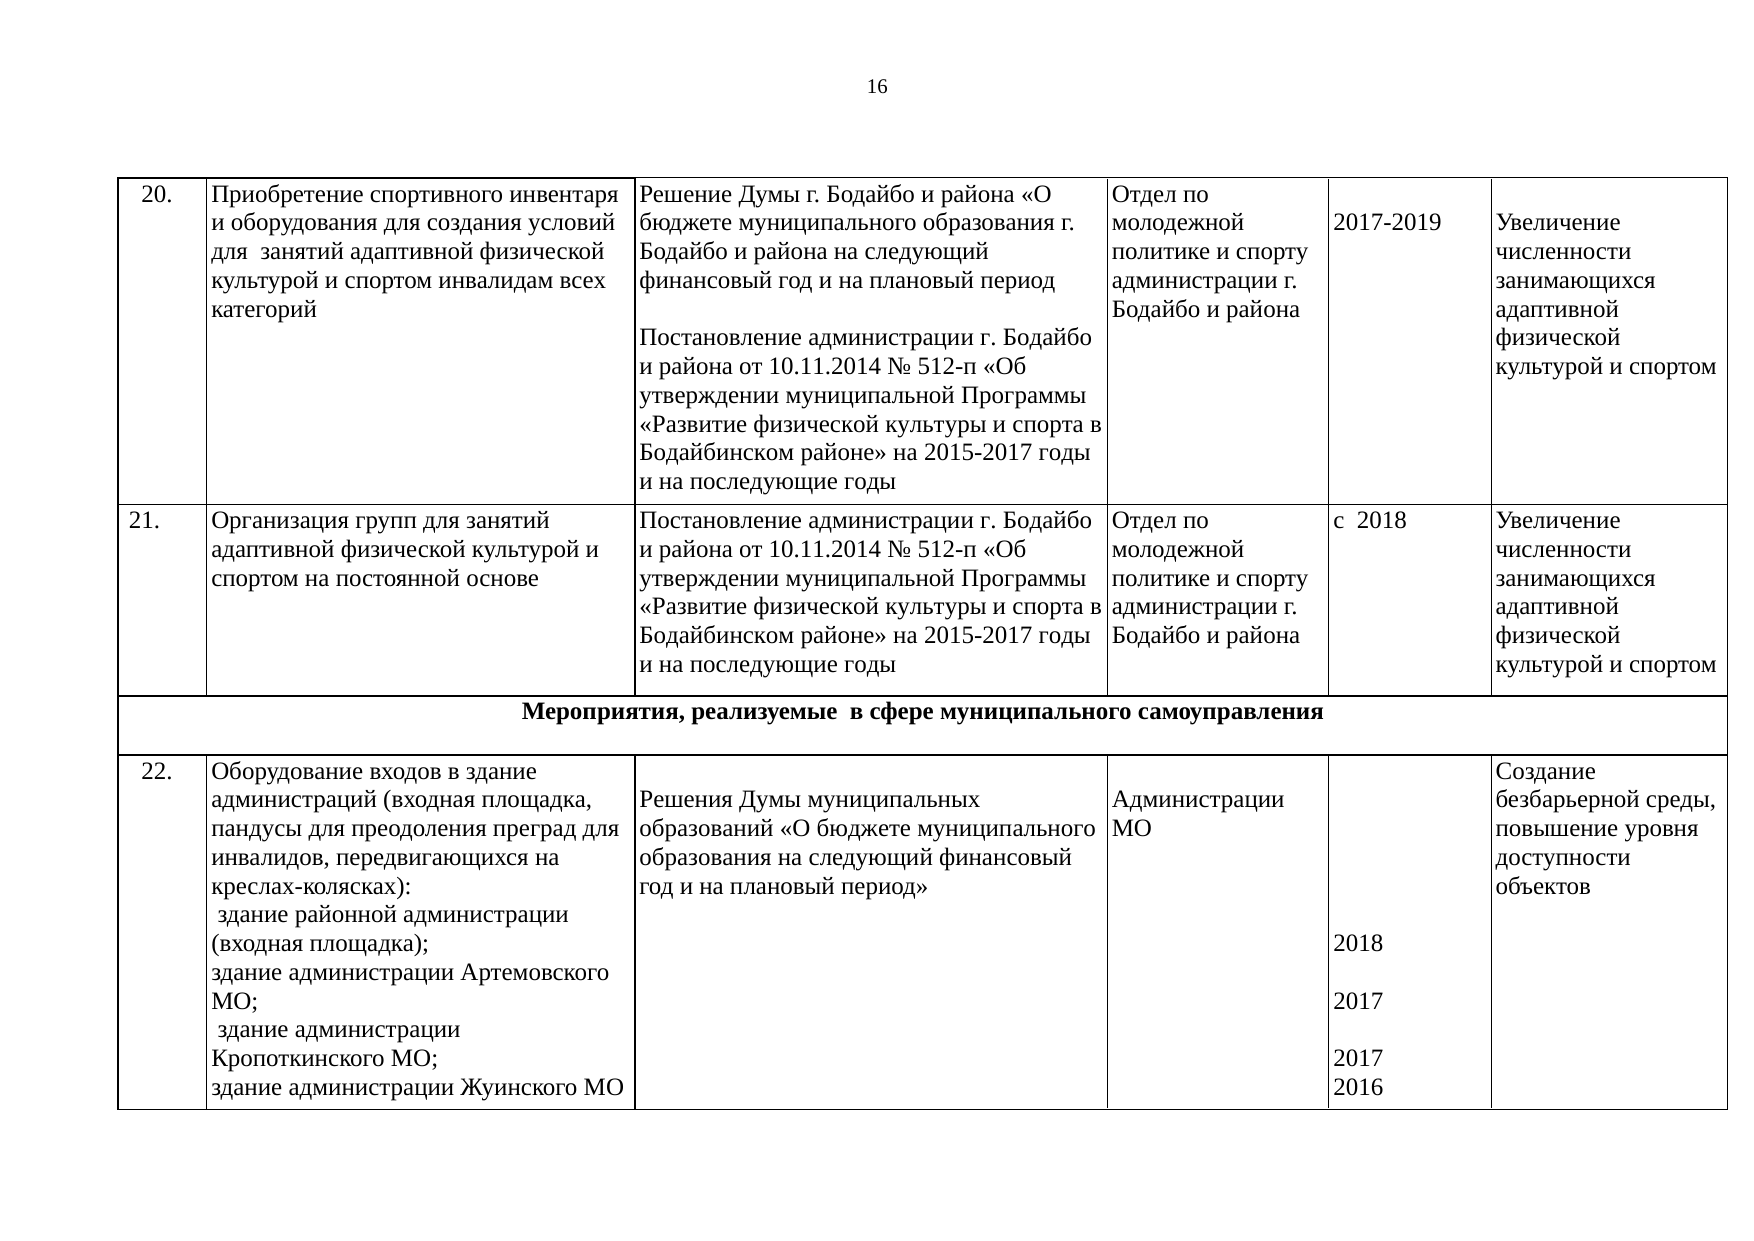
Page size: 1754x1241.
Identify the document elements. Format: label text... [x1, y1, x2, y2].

table_cell 2018 2017 2017 2016 [1329, 756, 1491, 1108]
table_cell Приобретение спортивного инвентаря и оборудования для создания условий для занятий адаптивной физической культурой и спортом инвалидам всех категорий [207, 179, 634, 504]
table_cell [192, 179, 206, 504]
table_cell 21. [119, 505, 192, 695]
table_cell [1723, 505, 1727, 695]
table_cell [192, 756, 206, 1108]
table_cell Решение Думы г. Бодайбо и района «О бюджете муниципального образования г. Бодайбо и района на следующий финансовый год и на плановый период Постановление администрации г. Бодайбо и района от 10.11.2014 № 512-п «Об утверждении муниципальной Программы «Развитие физической культуры и спорта в Бодайбинском районе» на 2015-2017 годы и на последующие годы [636, 178, 1107, 504]
table_cell Администрации МО [1108, 756, 1328, 1108]
table_cell Отдел по молодежной политике и спорту администрации г. Бодайбо и района [1108, 505, 1328, 695]
table_cell Постановление администрации г. Бодайбо и района от 10.11.2014 № 512-п «Об утверждении муниципальной Программы «Развитие физической культуры и спорта в Бодайбинском районе» на 2015-2017 годы и на последующие годы [636, 505, 1107, 695]
table_cell 22. [119, 756, 192, 1108]
table_cell Отдел по молодежной политике и спорту администрации г. Бодайбо и района [1108, 178, 1328, 504]
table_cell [636, 756, 1107, 1108]
table_cell 20. [119, 179, 192, 504]
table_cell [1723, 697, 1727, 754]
table_cell 2017-2019 [1329, 178, 1491, 504]
table_cell с 2018 [1329, 505, 1491, 695]
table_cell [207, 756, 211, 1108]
table_cell Увеличение численности занимающихся адаптивной физической культурой и спортом [1492, 178, 1727, 504]
table_cell [192, 505, 206, 695]
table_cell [1492, 756, 1727, 1108]
table_cell Организация групп для занятий адаптивной физической культурой и спортом на постоянной основе [207, 505, 634, 695]
